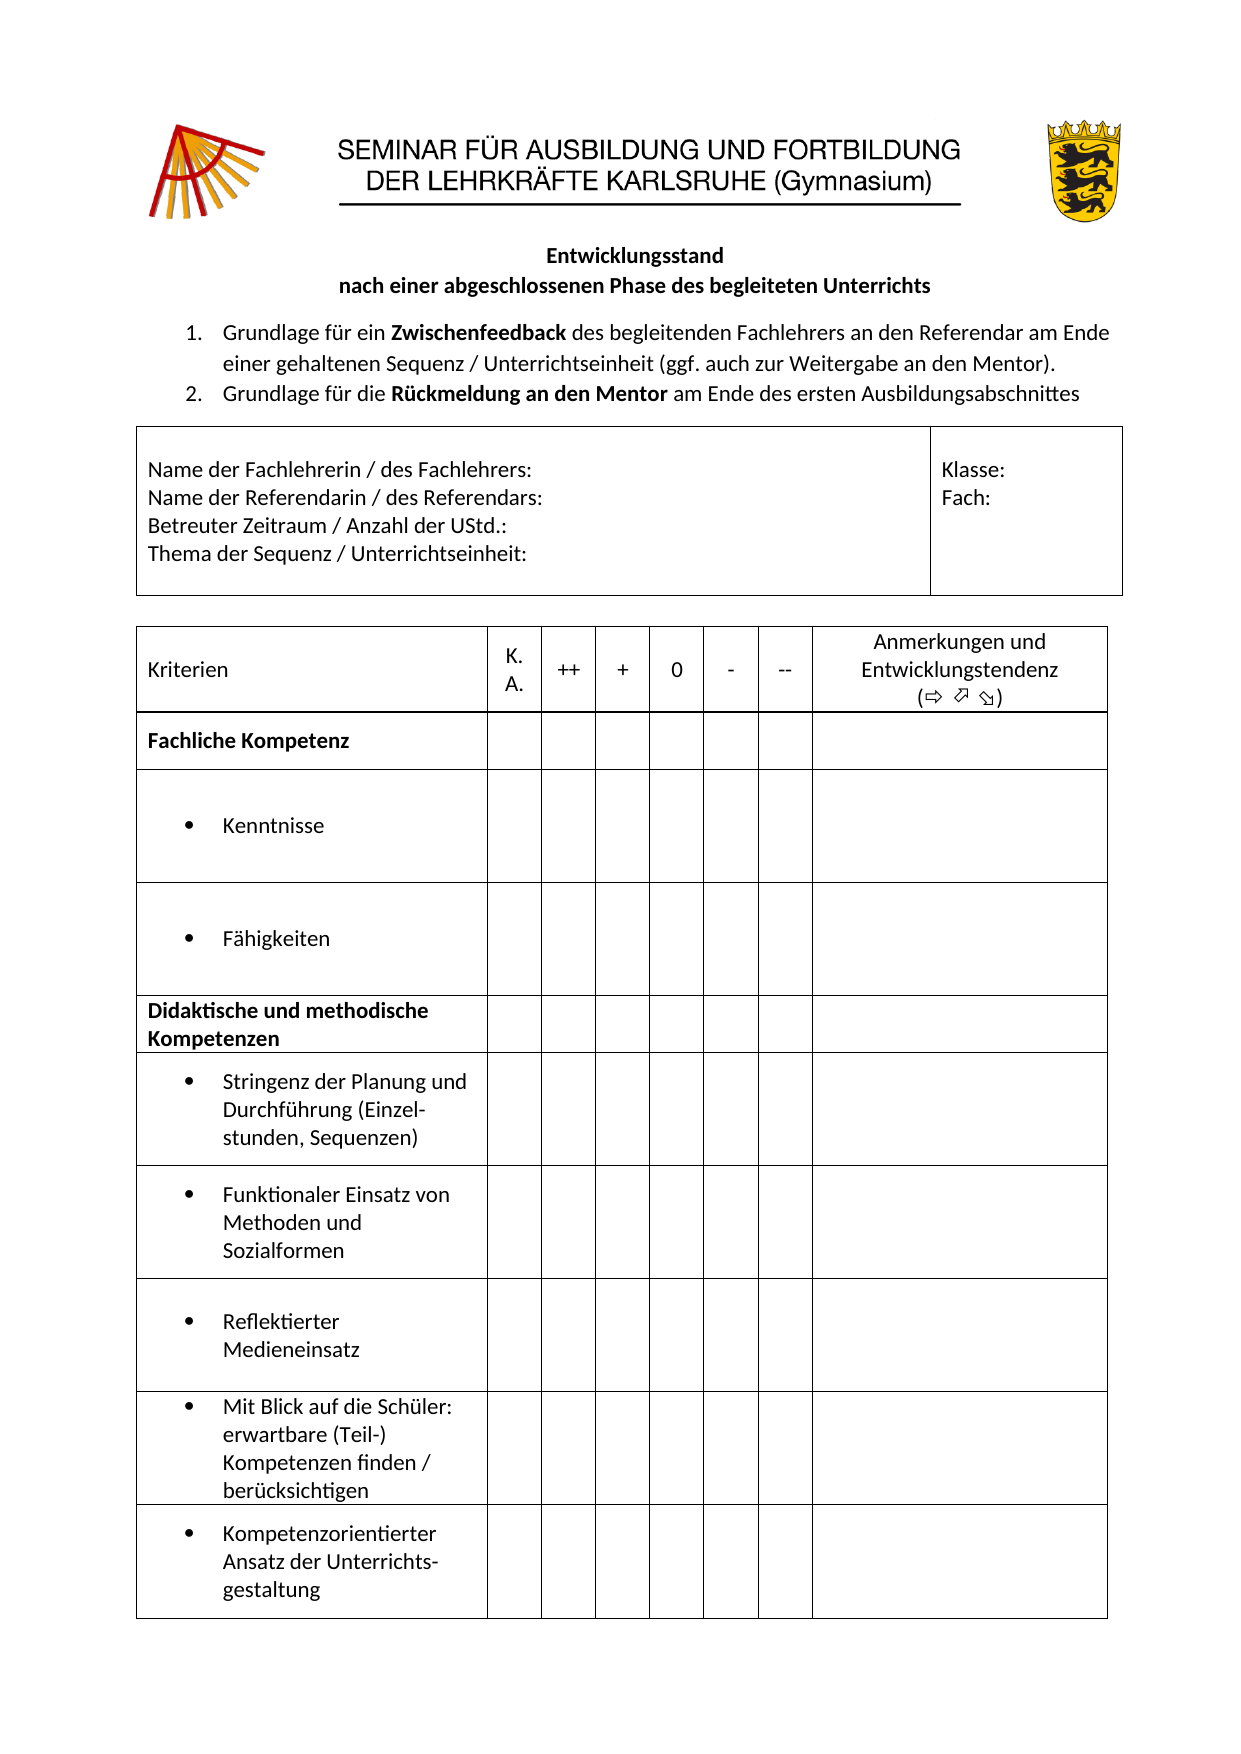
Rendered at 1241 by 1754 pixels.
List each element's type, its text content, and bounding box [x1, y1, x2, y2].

list Grundlage für die Rückmeldung an den Mentor am Ende des ersten Ausbildungsabschnittes [185, 379, 1122, 407]
table_cell [704, 1505, 758, 1617]
table_header ++ [542, 627, 595, 711]
table_cell [813, 713, 1107, 768]
table_cell [488, 996, 541, 1052]
table_cell [704, 713, 758, 768]
table_cell [542, 1505, 595, 1617]
table_cell [813, 1053, 1107, 1165]
table_cell [596, 883, 649, 995]
table_cell [704, 1166, 758, 1278]
table_cell [542, 996, 595, 1052]
table_cell [813, 770, 1107, 882]
table_cell [704, 1392, 758, 1504]
table_cell [650, 713, 703, 768]
table_cell Kompetenzorientierter Ansatz der Unterrichts-gestaltung [137, 1505, 487, 1617]
table_cell [542, 1392, 595, 1504]
table_cell [596, 1505, 649, 1617]
table_cell [488, 713, 541, 768]
table_cell Didaktische und methodische Kompetenzen [137, 996, 487, 1052]
table_cell [596, 1166, 649, 1278]
table_cell [650, 883, 703, 995]
table_cell [650, 996, 703, 1052]
table_cell [488, 883, 541, 995]
table_cell [813, 1279, 1107, 1391]
table_cell [704, 1053, 758, 1165]
table_cell [704, 996, 758, 1052]
table_header Anmerkungen und Entwicklungstendenz ( ) [813, 627, 1107, 711]
table_cell [759, 1166, 812, 1278]
table_cell [813, 996, 1107, 1052]
table_header Kriterien [137, 627, 487, 711]
table_header -- [759, 627, 812, 711]
table_header K. A. [488, 627, 541, 711]
table_cell [488, 1505, 541, 1617]
text Entwicklungsstand nach einer abgeschlossenen Phase des begleiteten Unterrichts [148, 241, 1122, 300]
table_cell [650, 1279, 703, 1391]
table_header - [704, 627, 758, 711]
table_cell [759, 883, 812, 995]
table_cell [596, 1279, 649, 1391]
table_cell [488, 1392, 541, 1504]
table_cell [813, 1166, 1107, 1278]
table_cell [759, 996, 812, 1052]
table_cell [596, 713, 649, 768]
table_cell [542, 883, 595, 995]
table_header Name der Fachlehrerin / des Fachlehrers: Name der Referendarin / des Referendars: Betreuter Zeitraum / Anzahl der UStd.: Thema der Sequenz / Unterrichtseinheit: [137, 427, 930, 595]
table_cell [759, 1392, 812, 1504]
table_header 0 [650, 627, 703, 711]
table_cell [759, 1505, 812, 1617]
table_cell [542, 770, 595, 882]
table_header Klasse: Fach: [931, 427, 1122, 595]
table_cell [488, 770, 541, 882]
table_cell [759, 713, 812, 768]
table_cell [542, 1166, 595, 1278]
table_cell [596, 996, 649, 1052]
table_cell Stringenz der Planung und Durchführung (Einzel-stunden, Sequenzen) [137, 1053, 487, 1165]
table_cell [542, 713, 595, 768]
table_cell [704, 770, 758, 882]
table_cell [542, 1279, 595, 1391]
table_cell [759, 1053, 812, 1165]
table_cell [759, 770, 812, 882]
table_cell [704, 1279, 758, 1391]
table_header + [596, 627, 649, 711]
table_cell [596, 1392, 649, 1504]
table_cell [488, 1279, 541, 1391]
table_cell Fähigkeiten [137, 883, 487, 995]
table_cell [704, 883, 758, 995]
list Grundlage für ein Zwischenfeedback des begleitenden Fachlehrers an den Referendar am Ende einer gehaltenen Sequenz / Unterrichtseinheit (ggf. auch zur Weitergabe an den Mentor). [185, 318, 1122, 377]
table_cell [813, 883, 1107, 995]
table_cell [813, 1505, 1107, 1617]
table_cell [759, 1279, 812, 1391]
table_cell Funktionaler Einsatz von Methoden und Sozialformen [137, 1166, 487, 1278]
table_cell [650, 1505, 703, 1617]
table_cell [488, 1166, 541, 1278]
table_cell Kenntnisse [137, 770, 487, 882]
table_cell Reflektierter Medieneinsatz [137, 1279, 487, 1391]
table_cell [650, 770, 703, 882]
table_cell [813, 1392, 1107, 1504]
table_cell Fachliche Kompetenz [137, 713, 487, 768]
table_cell Mit Blick auf die Schüler: erwartbare (Teil-) Kompetenzen finden / berücksichtigen [137, 1392, 487, 1504]
table_cell [488, 1053, 541, 1165]
table_cell [650, 1392, 703, 1504]
table_cell [650, 1053, 703, 1165]
picture [147, 118, 1123, 223]
table_cell [596, 1053, 649, 1165]
table_cell [596, 770, 649, 882]
table_cell [650, 1166, 703, 1278]
table_cell [542, 1053, 595, 1165]
